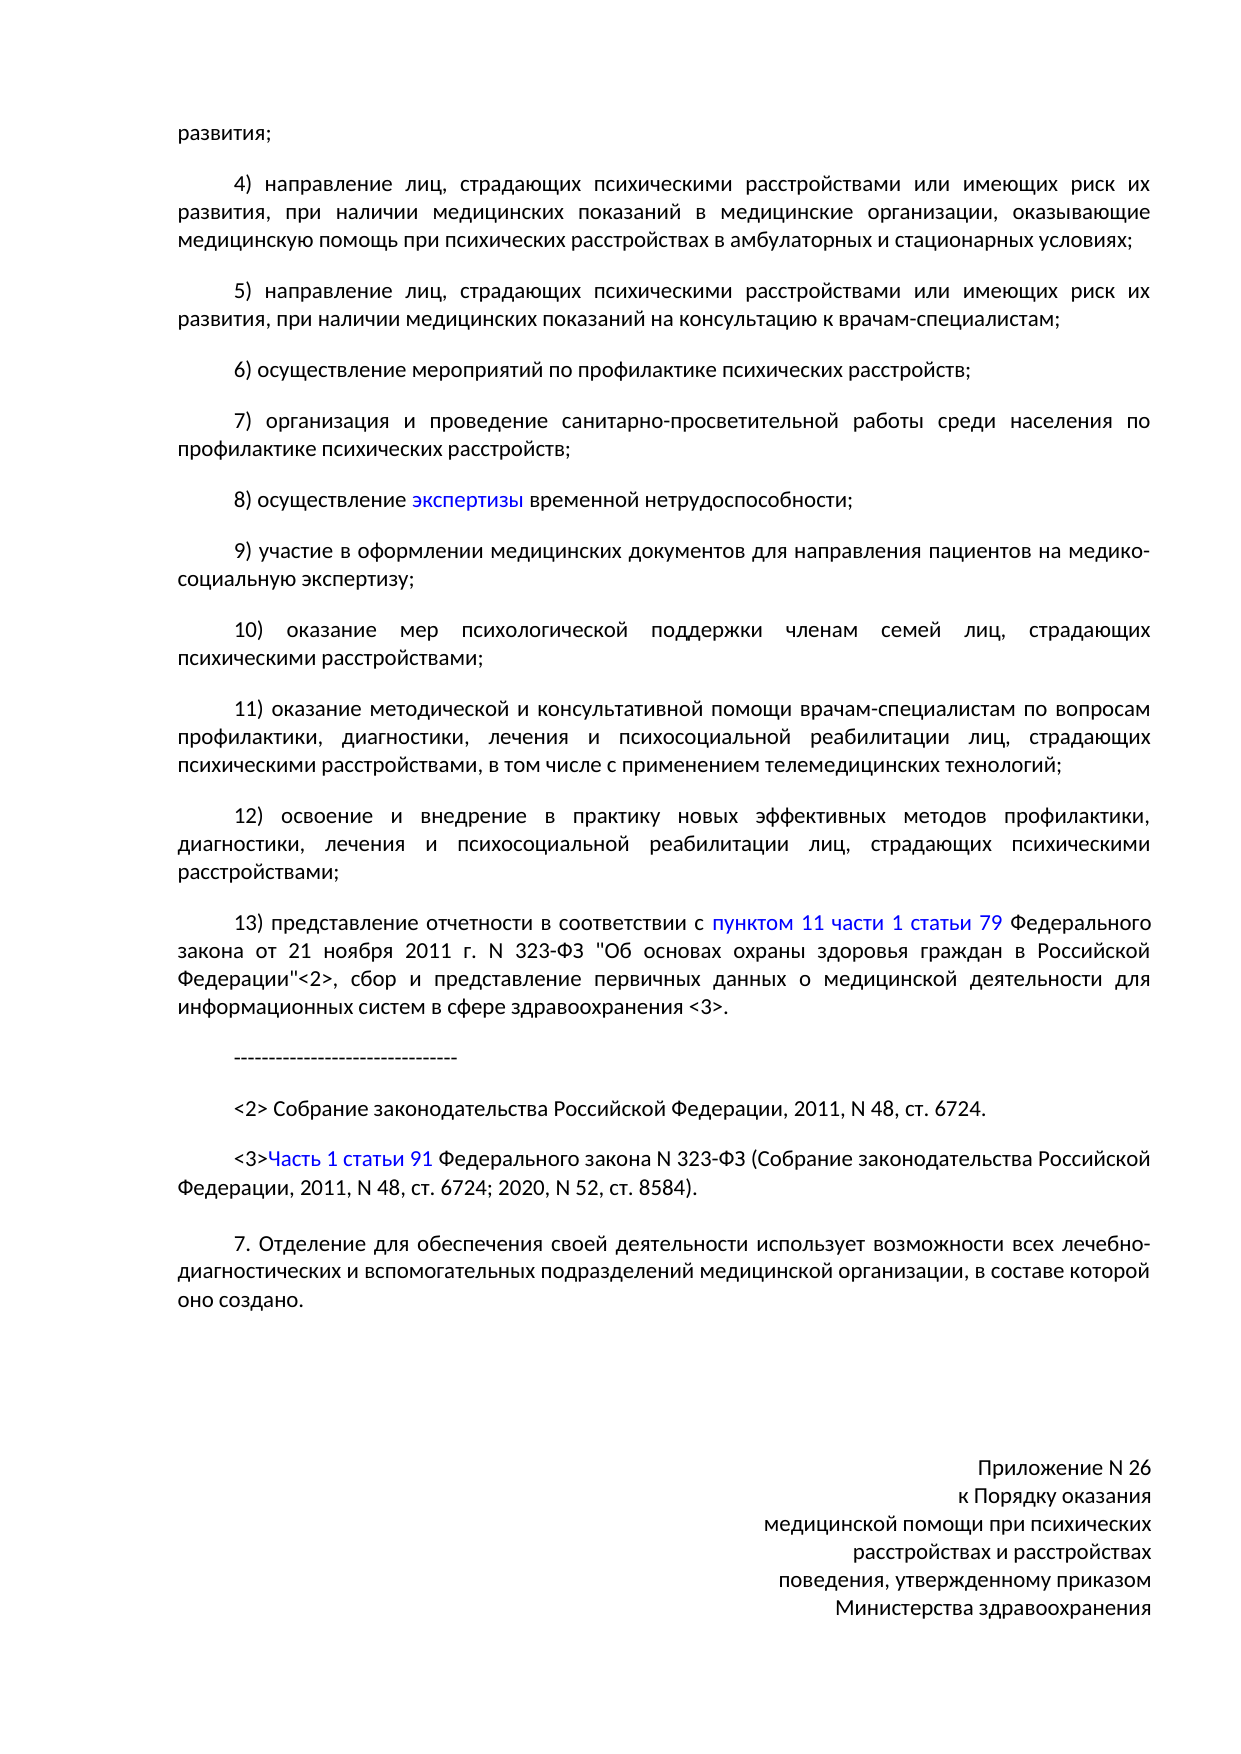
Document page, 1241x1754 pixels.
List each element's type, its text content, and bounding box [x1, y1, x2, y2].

text 7. Отделение для обеспечения своей деятельности использует возможности всех лечебно-диагностических и вспомогательных подразделений медицинской организации, в составе которой оно создано. [177, 1229, 1152, 1313]
text поведения, утвержденному приказом [177, 1565, 1152, 1593]
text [177, 118, 1152, 146]
text 12) освоение и внедрение в практику новых эффективных методов профилактики, диагностики, лечения и психосоциальной реабилитации лиц, страдающих психическими расстройствами; [177, 801, 1152, 885]
text к Порядку оказания [177, 1481, 1152, 1509]
text 5) направление лиц, страдающих психическими расстройствами или имеющих риск их развития, при наличии медицинских показаний на консультацию к врачам-специалистам; [177, 276, 1152, 332]
text 7) организация и проведение санитарно-просветительной работы среди населения по профилактике психических расстройств; [177, 406, 1152, 462]
text 6) осуществление мероприятий по профилактике психических расстройств; [177, 355, 1152, 383]
text <2> Собрание законодательства Российской Федерации, 2011, N 48, ст. 6724. [177, 1094, 1152, 1122]
text медицинской помощи при психических [177, 1509, 1152, 1537]
text -------------------------------- [177, 1043, 1152, 1071]
text 10) оказание мер психологической поддержки членам семей лиц, страдающих психическими расстройствами; [177, 615, 1152, 671]
text 8) осуществление экспертизы временной нетрудоспособности; [177, 485, 1152, 513]
text 9) участие в оформлении медицинских документов для направления пациентов на медико-социальную экспертизу; [177, 536, 1152, 592]
text <3>Часть 1 статьи 91 Федерального закона N 323-ФЗ (Собрание законодательства Российской Федерации, 2011, N 48, ст. 6724; 2020, N 52, ст. 8584). [177, 1144, 1152, 1201]
text 4) направление лиц, страдающих психическими расстройствами или имеющих риск их развития, при наличии медицинских показаний в медицинские организации, оказывающие медицинскую помощь при психических расстройствах в амбулаторных и стационарных условиях; [177, 169, 1152, 253]
text расстройствах и расстройствах [177, 1537, 1152, 1565]
text 13) представление отчетности в соответствии с пунктом 11 части 1 статьи 79 Федерального закона от 21 ноября 2011 г. N 323-ФЗ "Об основах охраны здоровья граждан в Российской Федерации"<2>, сбор и представление первичных данных о медицинской деятельности для информационных систем в сфере здравоохранения <3>. [177, 908, 1152, 1020]
text 11) оказание методической и консультативной помощи врачам-специалистам по вопросам профилактики, диагностики, лечения и психосоциальной реабилитации лиц, страдающих психическими расстройствами, в том числе с применением телемедицинских технологий; [177, 694, 1152, 778]
text Министерства здравоохранения [177, 1593, 1152, 1621]
text Приложение N 26 [177, 1453, 1152, 1481]
